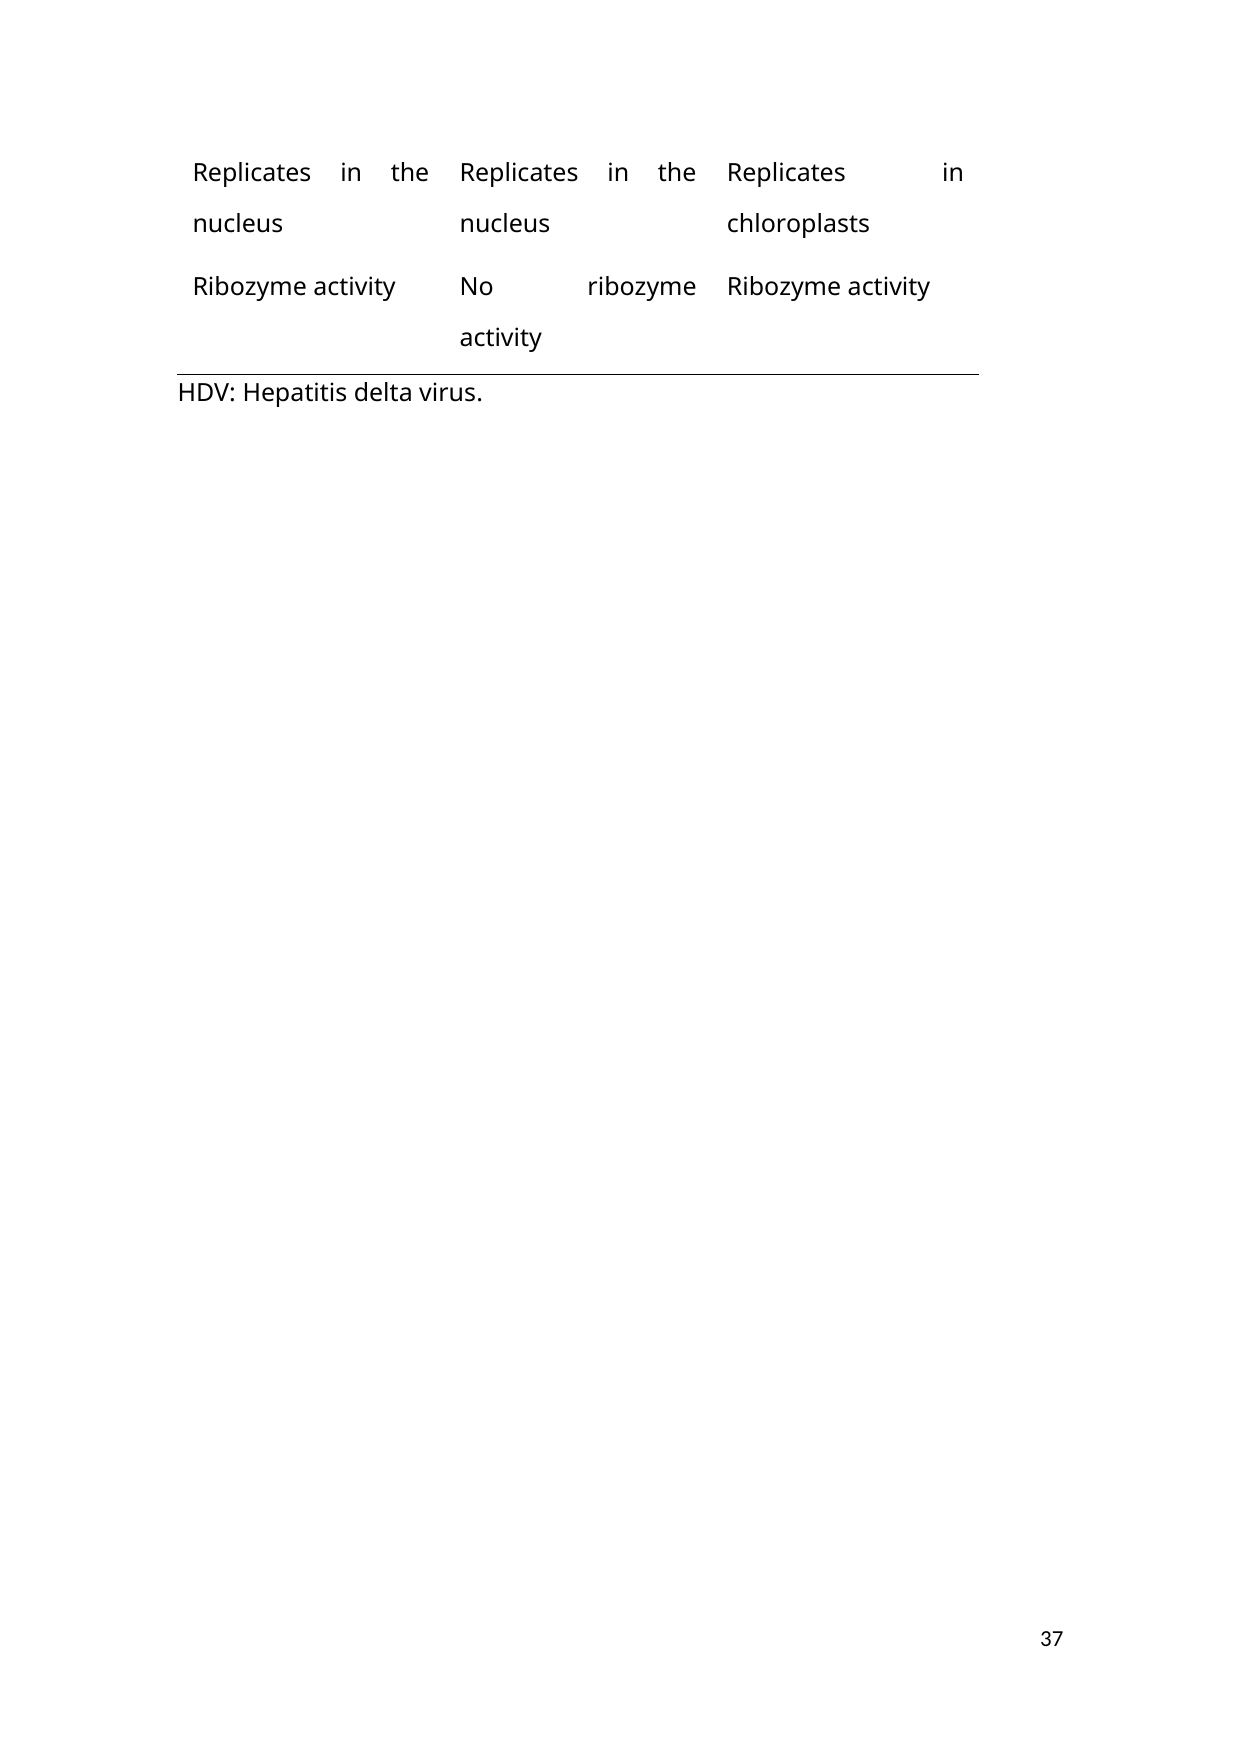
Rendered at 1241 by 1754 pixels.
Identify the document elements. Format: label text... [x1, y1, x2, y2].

table_cell Replicates in the nucleus [444, 148, 712, 261]
table_cell Replicates in the nucleus [177, 148, 444, 261]
table_cell Replicates in chloroplasts [712, 148, 979, 261]
table_cell Ribozyme activity [177, 261, 444, 374]
text HDV: Hepatitis delta virus. [177, 375, 1063, 409]
table_cell Ribozyme activity [712, 261, 979, 374]
table_cell No ribozyme activity [444, 261, 712, 374]
